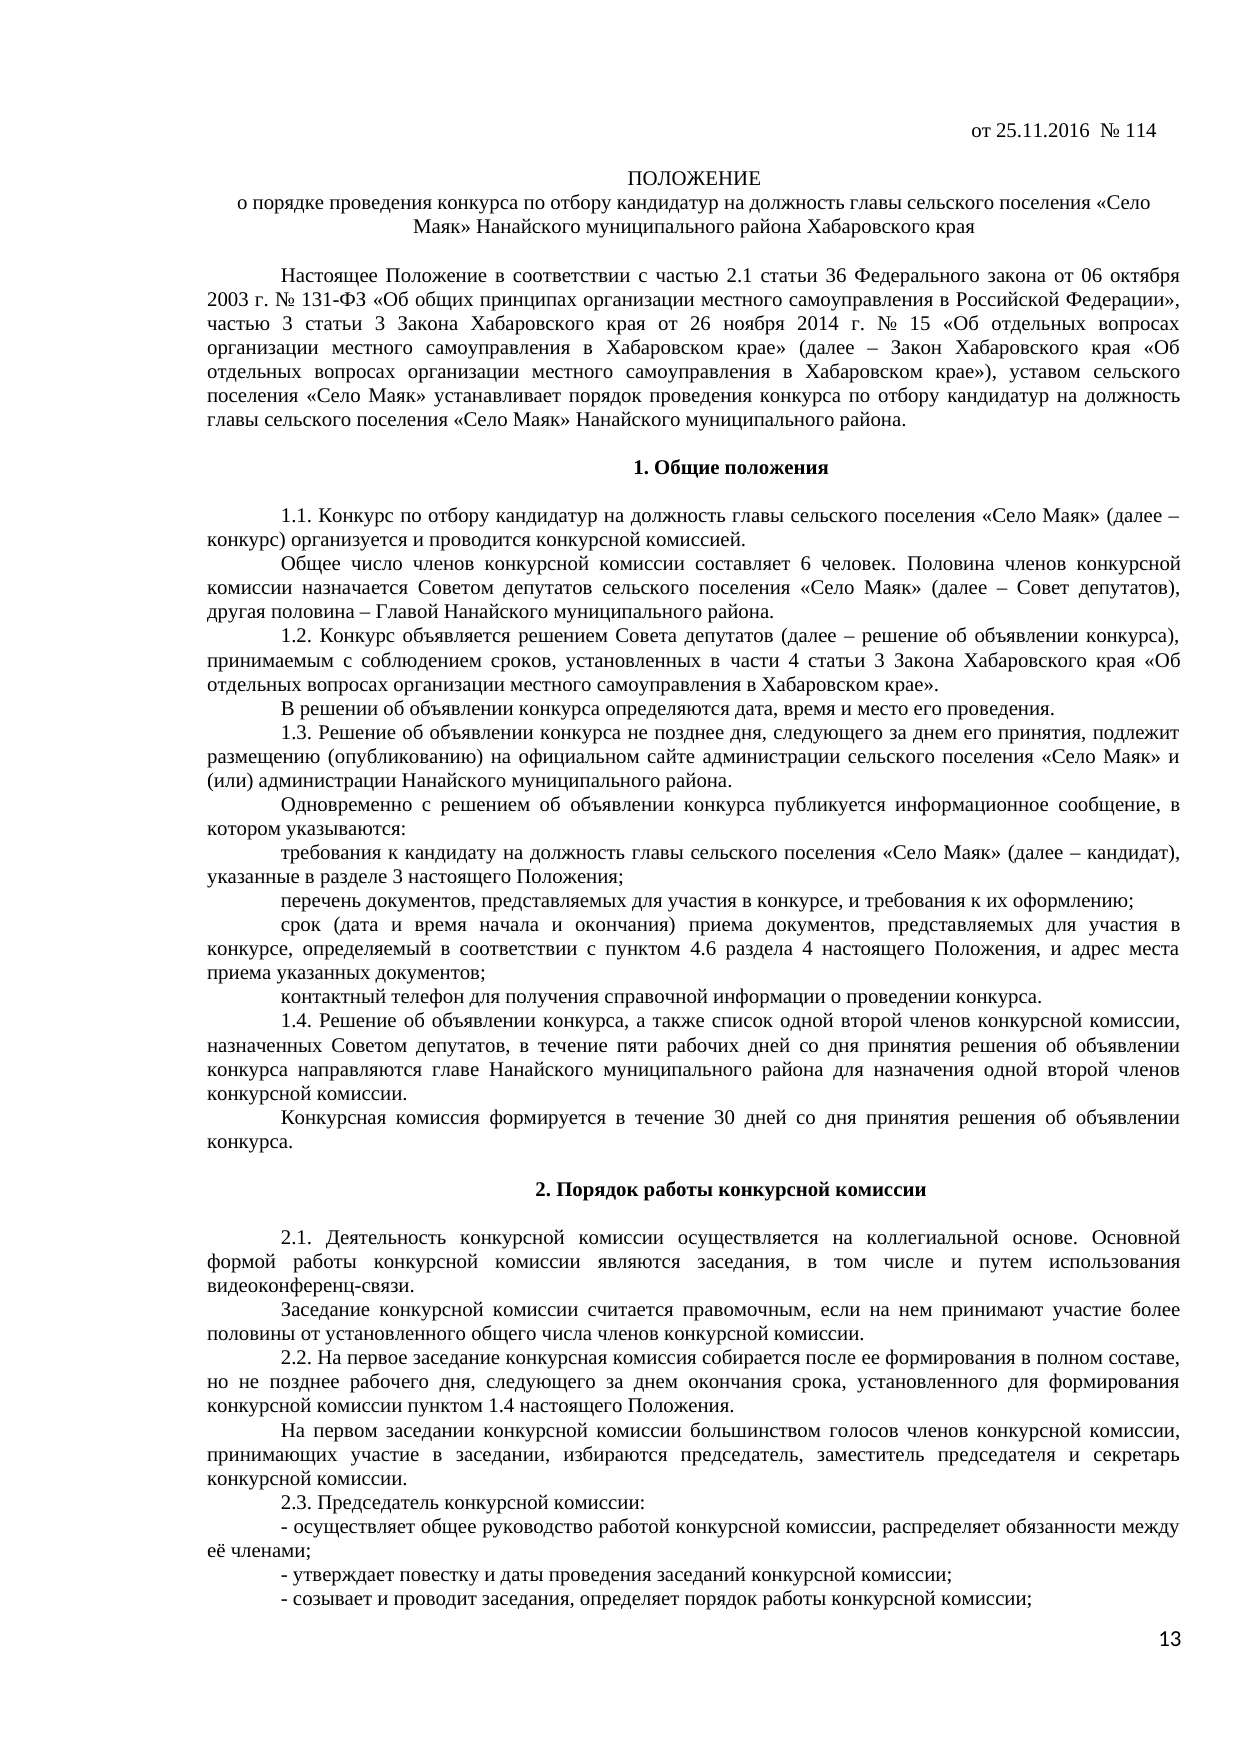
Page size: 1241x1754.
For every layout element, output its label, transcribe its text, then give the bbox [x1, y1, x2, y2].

text Одновременно с решением об объявлении конкурса публикуется информационное сообщение, в котором указываются: [207, 792, 1181, 840]
text 2.1. Деятельность конкурсной комиссии осуществляется на коллегиальной основе. Основной формой работы конкурсной комиссии являются заседания, в том числе и путем использования видеоконференц-связи. [207, 1225, 1181, 1297]
text 2.2. На первое заседание конкурсная комиссия собирается после ее формирования в полном составе, но не позднее рабочего дня, следующего за днем окончания срока, установленного для формирования конкурсной комиссии пунктом 1.4 настоящего Положения. [207, 1345, 1181, 1417]
text перечень документов, представляемых для участия в конкурсе, и требования к их оформлению; [207, 888, 1181, 912]
text контактный телефон для получения справочной информации о проведении конкурса. [207, 984, 1181, 1008]
text требования к кандидату на должность главы сельского поселения «Село Маяк» (далее – кандидат), указанные в разделе 3 настоящего Положения; [207, 840, 1181, 888]
text - утверждает повестку и даты проведения заседаний конкурсной комиссии; [207, 1562, 1181, 1586]
text Заседание конкурсной комиссии считается правомочным, если на нем принимают участие более половины от установленного общего числа членов конкурсной комиссии. [207, 1297, 1181, 1345]
text 1.2. Конкурс объявляется решением Совета депутатов (далее – решение об объявлении конкурса), принимаемым с соблюдением сроков, установленных в части 4 статьи 3 Закона Хабаровского края «Об отдельных вопросах организации местного самоуправления в Хабаровском крае». [207, 623, 1181, 696]
text Конкурсная комиссия формируется в течение 30 дней со дня принятия решения об объявлении конкурса. [207, 1105, 1181, 1153]
text В решении об объявлении конкурса определяются дата, время и место его проведения. [207, 696, 1181, 720]
text - осуществляет общее руководство работой конкурсной комиссии, распределяет обязанности между её членами; [207, 1514, 1181, 1562]
text 2.3. Председатель конкурсной комиссии: [207, 1490, 1181, 1514]
text 1.3. Решение об объявлении конкурса не позднее дня, следующего за днем его принятия, подлежит размещению (опубликованию) на официальном сайте администрации сельского поселения «Село Маяк» и (или) администрации Нанайского муниципального района. [207, 720, 1181, 792]
text - созывает и проводит заседания, определяет порядок работы конкурсной комиссии; [207, 1586, 1181, 1610]
text На первом заседании конкурсной комиссии большинством голосов членов конкурсной комиссии, принимающих участие в заседании, избираются председатель, заместитель председателя и секретарь конкурсной комиссии. [207, 1417, 1181, 1490]
text ПОЛОЖЕНИЕ [207, 166, 1181, 190]
text Настоящее Положение в соответствии с частью 2.1 статьи 36 Федерального закона от 06 октября . № 131-ФЗ «Об общих принципах организации местного самоуправления в Российской Федерации», частью 3 статьи 3 Закона Хабаровского края от 26 ноября . № 15 «Об отдельных вопросах организации местного самоуправления в Хабаровском крае» (далее – Закон Хабаровского края «Об отдельных вопросах организации местного самоуправления в Хабаровском крае»), уставом сельского поселения «Село Маяк» устанавливает порядок проведения конкурса по отбору кандидатур на должность главы сельского поселения «Село Маяк» Нанайского муниципального района. [207, 262, 1181, 431]
text от 25.11.2016 № 114 [207, 118, 1181, 142]
text 1.1. Конкурс по отбору кандидатур на должность главы сельского поселения «Село Маяк» (далее – конкурс) организуется и проводится конкурсной комиссией. [207, 503, 1181, 551]
text 2. Порядок работы конкурсной комиссии [207, 1177, 1181, 1201]
text 1.4. Решение об объявлении конкурса, а также список одной второй членов конкурсной комиссии, назначенных Советом депутатов, в течение пяти рабочих дней со дня принятия решения об объявлении конкурса направляются главе Нанайского муниципального района для назначения одной второй членов конкурсной комиссии. [207, 1008, 1181, 1105]
text о порядке проведения конкурса по отбору кандидатур на должность главы сельского поселения «Село Маяк» Нанайского муниципального района Хабаровского края [207, 190, 1181, 238]
text Общее число членов конкурсной комиссии составляет 6 человек. Половина членов конкурсной комиссии назначается Советом депутатов сельского поселения «Село Маяк» (далее – Совет депутатов), другая половина – Главой Нанайского муниципального района. [207, 551, 1181, 623]
text срок (дата и время начала и окончания) приема документов, представляемых для участия в конкурсе, определяемый в соответствии с пунктом 4.6 раздела 4 настоящего Положения, и адрес места приема указанных документов; [207, 912, 1181, 984]
text 1. Общие положения [207, 455, 1181, 479]
